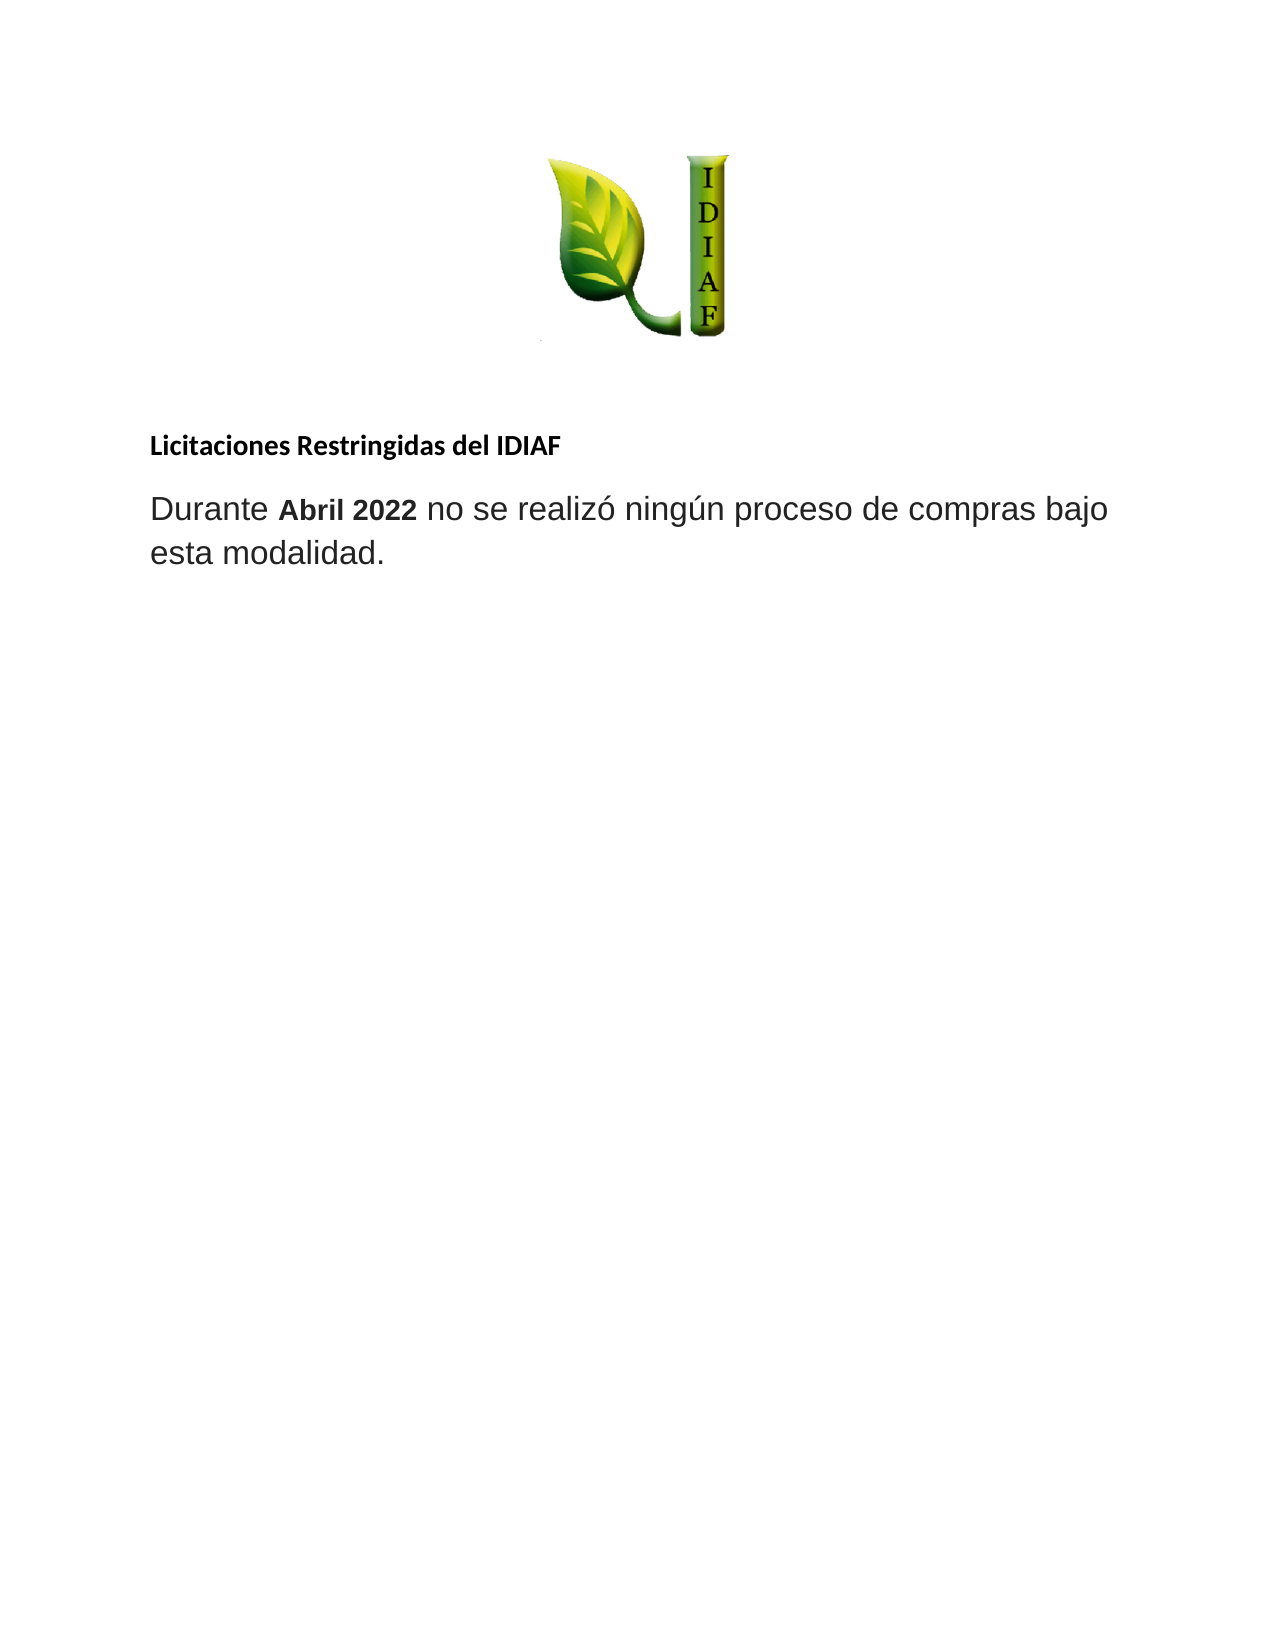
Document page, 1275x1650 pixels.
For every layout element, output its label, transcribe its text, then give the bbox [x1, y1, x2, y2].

text Licitaciones Restringidas del IDIAF [150, 427, 1125, 463]
picture [540, 150, 735, 341]
text Durante Abril 2022 no se realizó ningún proceso de compras bajo esta modalidad. [150, 489, 1125, 572]
